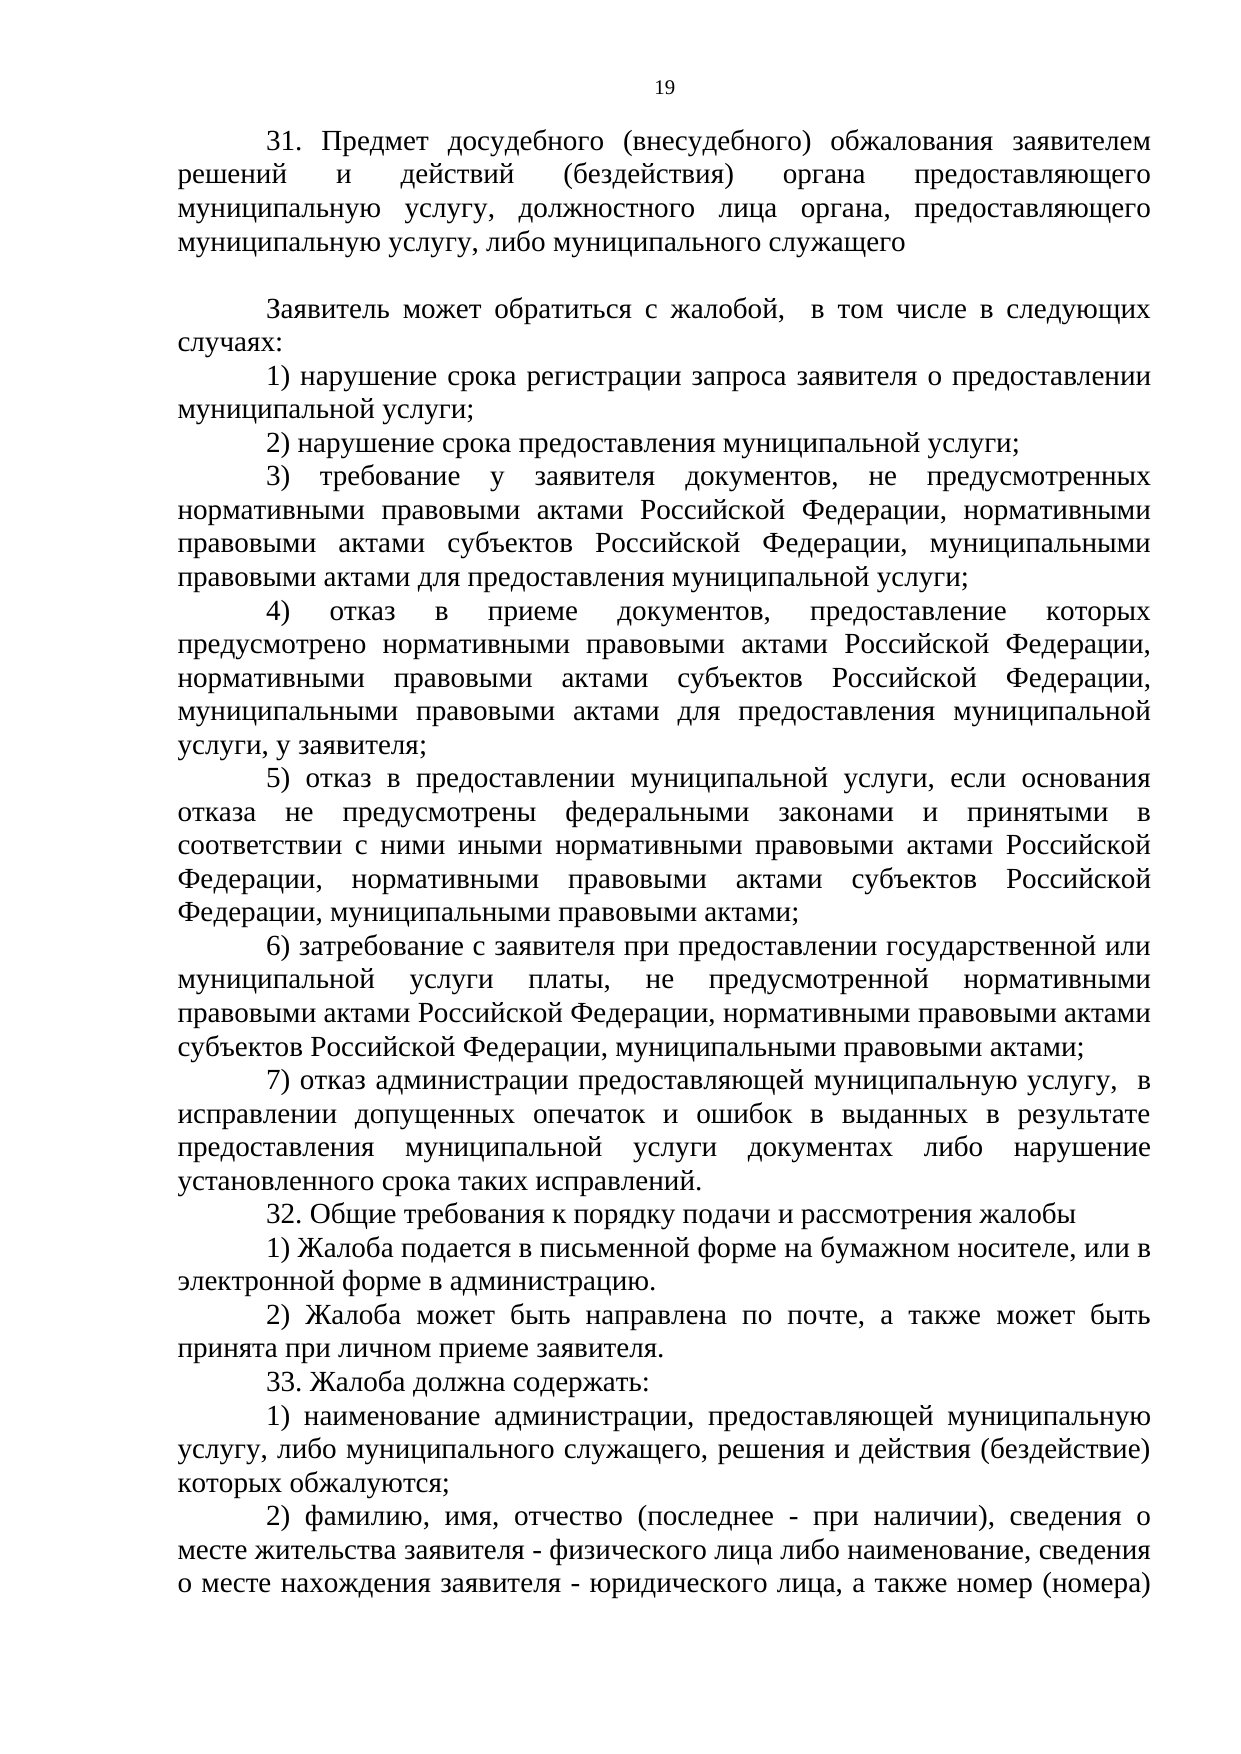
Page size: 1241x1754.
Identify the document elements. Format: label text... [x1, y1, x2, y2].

text 7) отказ администрации предоставляющей муниципальную услугу, в исправлении допущенных опечаток и ошибок в выданных в результате предоставления муниципальной услуги документах либо нарушение установленного срока таких исправлений. [177, 1062, 1152, 1196]
text 2) Жалоба может быть направлена по почте, а также может быть принята при личном приеме заявителя. [177, 1297, 1152, 1364]
text 33. Жалоба должна содержать: [177, 1364, 1152, 1398]
text 1) нарушение срока регистрации запроса заявителя о предоставлении муниципальной услуги; [177, 358, 1152, 425]
text 2) нарушение срока предоставления муниципальной услуги; [177, 425, 1152, 458]
text 32. Общие требования к порядку подачи и рассмотрения жалобы [177, 1196, 1152, 1230]
text 5) отказ в предоставлении муниципальной услуги, если основания отказа не предусмотрены федеральными законами и принятыми в соответствии с ними иными нормативными правовыми актами Российской Федерации, нормативными правовыми актами субъектов Российской Федерации, муниципальными правовыми актами; [177, 760, 1152, 928]
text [177, 1498, 1152, 1599]
text 3) требование у заявителя документов, не предусмотренных нормативными правовыми актами Российской Федерации, нормативными правовыми актами субъектов Российской Федерации, муниципальными правовыми актами для предоставления муниципальной услуги; [177, 458, 1152, 593]
text 6) затребование с заявителя при предоставлении государственной или муниципальной услуги платы, не предусмотренной нормативными правовыми актами Российской Федерации, нормативными правовыми актами субъектов Российской Федерации, муниципальными правовыми актами; [177, 928, 1152, 1062]
text 4) отказ в приеме документов, предоставление которых предусмотрено нормативными правовыми актами Российской Федерации, нормативными правовыми актами субъектов Российской Федерации, муниципальными правовыми актами для предоставления муниципальной услуги, у заявителя; [177, 593, 1152, 760]
text Заявитель может обратиться с жалобой, в том числе в следующих случаях: [177, 291, 1152, 358]
text 1) наименование администрации, предоставляющей муниципальную услугу, либо муниципального служащего, решения и действия (бездействие) которых обжалуются; [177, 1398, 1152, 1498]
text 1) Жалоба подается в письменной форме на бумажном носителе, или в электронной форме в администрацию. [177, 1230, 1152, 1297]
text 31. Предмет досудебного (внесудебного) обжалования заявителем решений и действий (бездействия) органа предоставляющего муниципальную услугу, должностного лица органа, предоставляющего муниципальную услугу, либо муниципального служащего [177, 123, 1152, 257]
